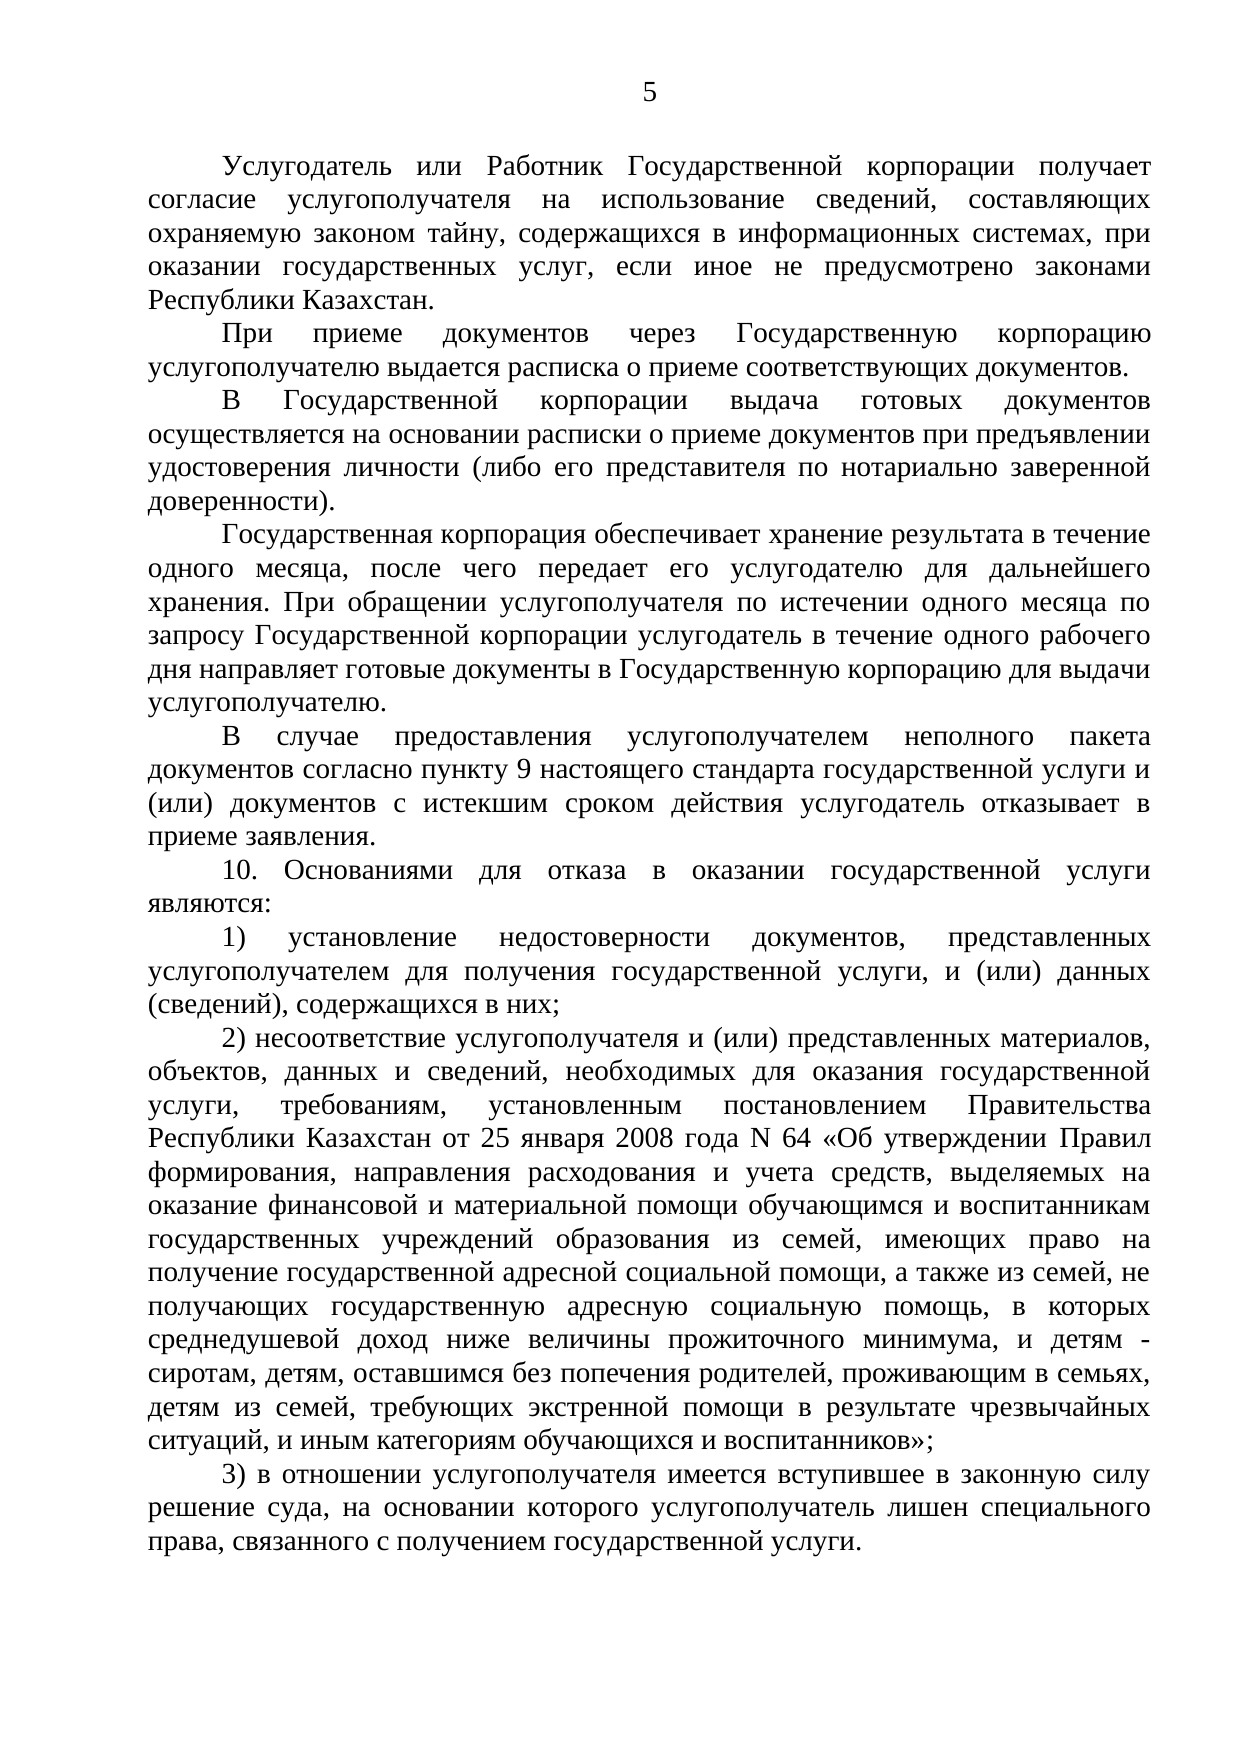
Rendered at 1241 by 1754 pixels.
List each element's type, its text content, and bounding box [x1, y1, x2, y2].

text В случае предоставления услугополучателем неполного пакета документов согласно пункту 9 настоящего стандарта государственной услуги и (или) документов с истекшим сроком действия услугодатель отказывает в приеме заявления. [148, 718, 1152, 852]
text Услугодатель или Работник Государственной корпорации получает согласие услугополучателя на использование сведений, составляющих охраняемую законом тайну, содержащихся в информационных системах, при оказании государственных услуг, если иное не предусмотрено законами Республики Казахстан. [148, 148, 1152, 315]
text При приеме документов через Государственную корпорацию услугополучателю выдается расписка о приеме соответствующих документов. [148, 315, 1152, 382]
text 3) в отношении услугополучателя имеется вступившее в законную силу решение суда, на основании которого услугополучатель лишен специального права, связанного с получением государственной услуги. [148, 1456, 1152, 1556]
text 2) несоответствие услугополучателя и (или) представленных материалов, объектов, данных и сведений, необходимых для оказания государственной услуги, требованиям, установленным постановлением Правительства Республики Казахстан от 25 января 2008 года N 64 «Об утверждении Правил формирования, направления расходования и учета средств, выделяемых на оказание финансовой и материальной помощи обучающимся и воспитанникам государственных учреждений образования из семей, имеющих право на получение государственной адресной социальной помощи, а также из семей, не получающих государственную адресную социальную помощь, в которых среднедушевой доход ниже величины прожиточного минимума, и детям - сиротам, детям, оставшимся без попечения родителей, проживающим в семьях, детям из семей, требующих экстренной помощи в результате чрезвычайных ситуаций, и иным категориям обучающихся и воспитанников»; [148, 1020, 1152, 1456]
text Государственная корпорация обеспечивает хранение результата в течение одного месяца, после чего передает его услугодателю для дальнейшего хранения. При обращении услугополучателя по истечении одного месяца по запросу Государственной корпорации услугодатель в течение одного рабочего дня направляет готовые документы в Государственную корпорацию для выдачи услугополучателю. [148, 517, 1152, 718]
text 1) установление недостоверности документов, представленных услугополучателем для получения государственной услуги, и (или) данных (сведений), содержащихся в них; [148, 919, 1152, 1020]
text В Государственной корпорации выдача готовых документов осуществляется на основании расписки о приеме документов при предъявлении удостоверения личности (либо его представителя по нотариально заверенной доверенности). [148, 382, 1152, 517]
text 10. Основаниями для отказа в оказании государственной услуги являются: [148, 852, 1152, 919]
